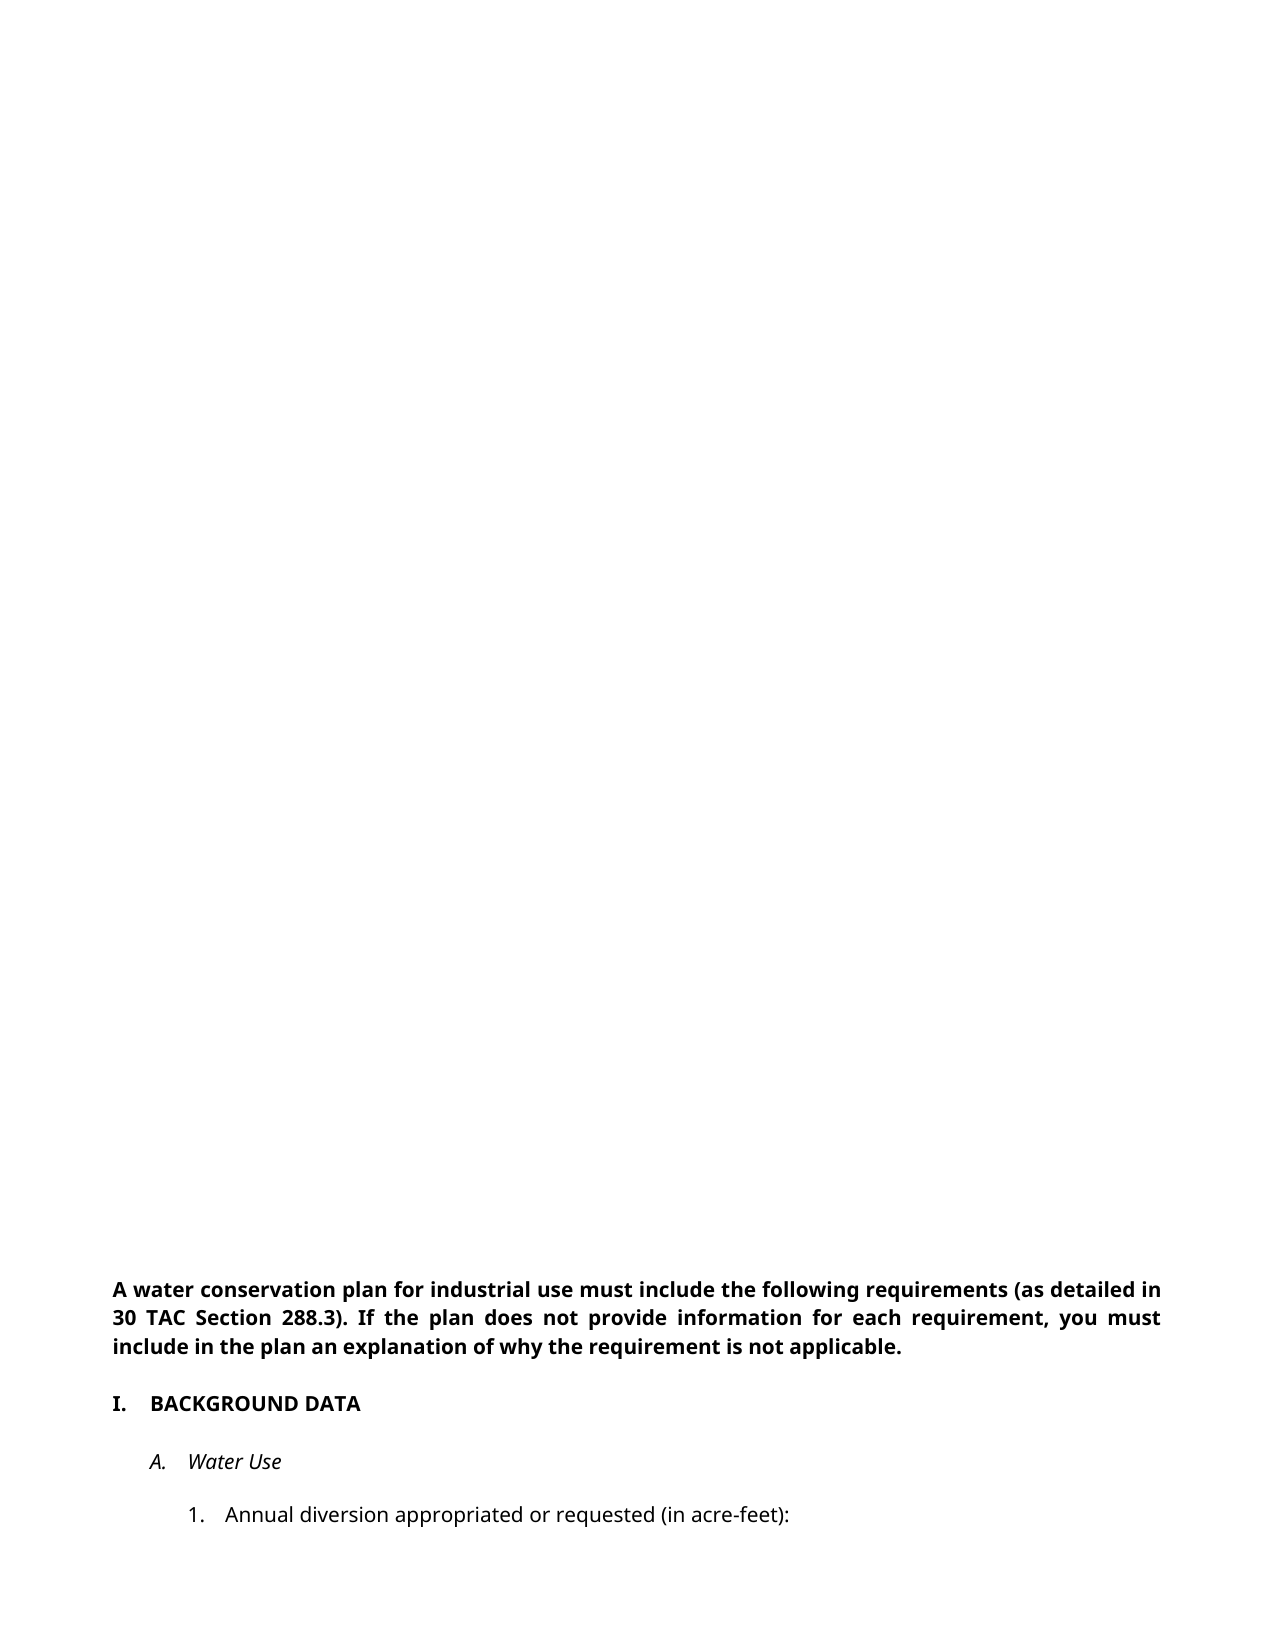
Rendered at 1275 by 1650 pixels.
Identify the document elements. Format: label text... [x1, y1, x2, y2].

subtitle Annual diversion appropriated or requested (in acre-feet): [187, 1501, 1162, 1529]
subtitle Water Use [150, 1447, 1162, 1476]
text A water conservation plan for industrial use must include the following requirements (as detailed in 30 TAC Section 288.3). If the plan does not provide information for each requirement, you must include in the plan an explanation of why the requirement is not applicable. [112, 1275, 1162, 1360]
subtitle BACKGROUND DATA [112, 1389, 1162, 1418]
